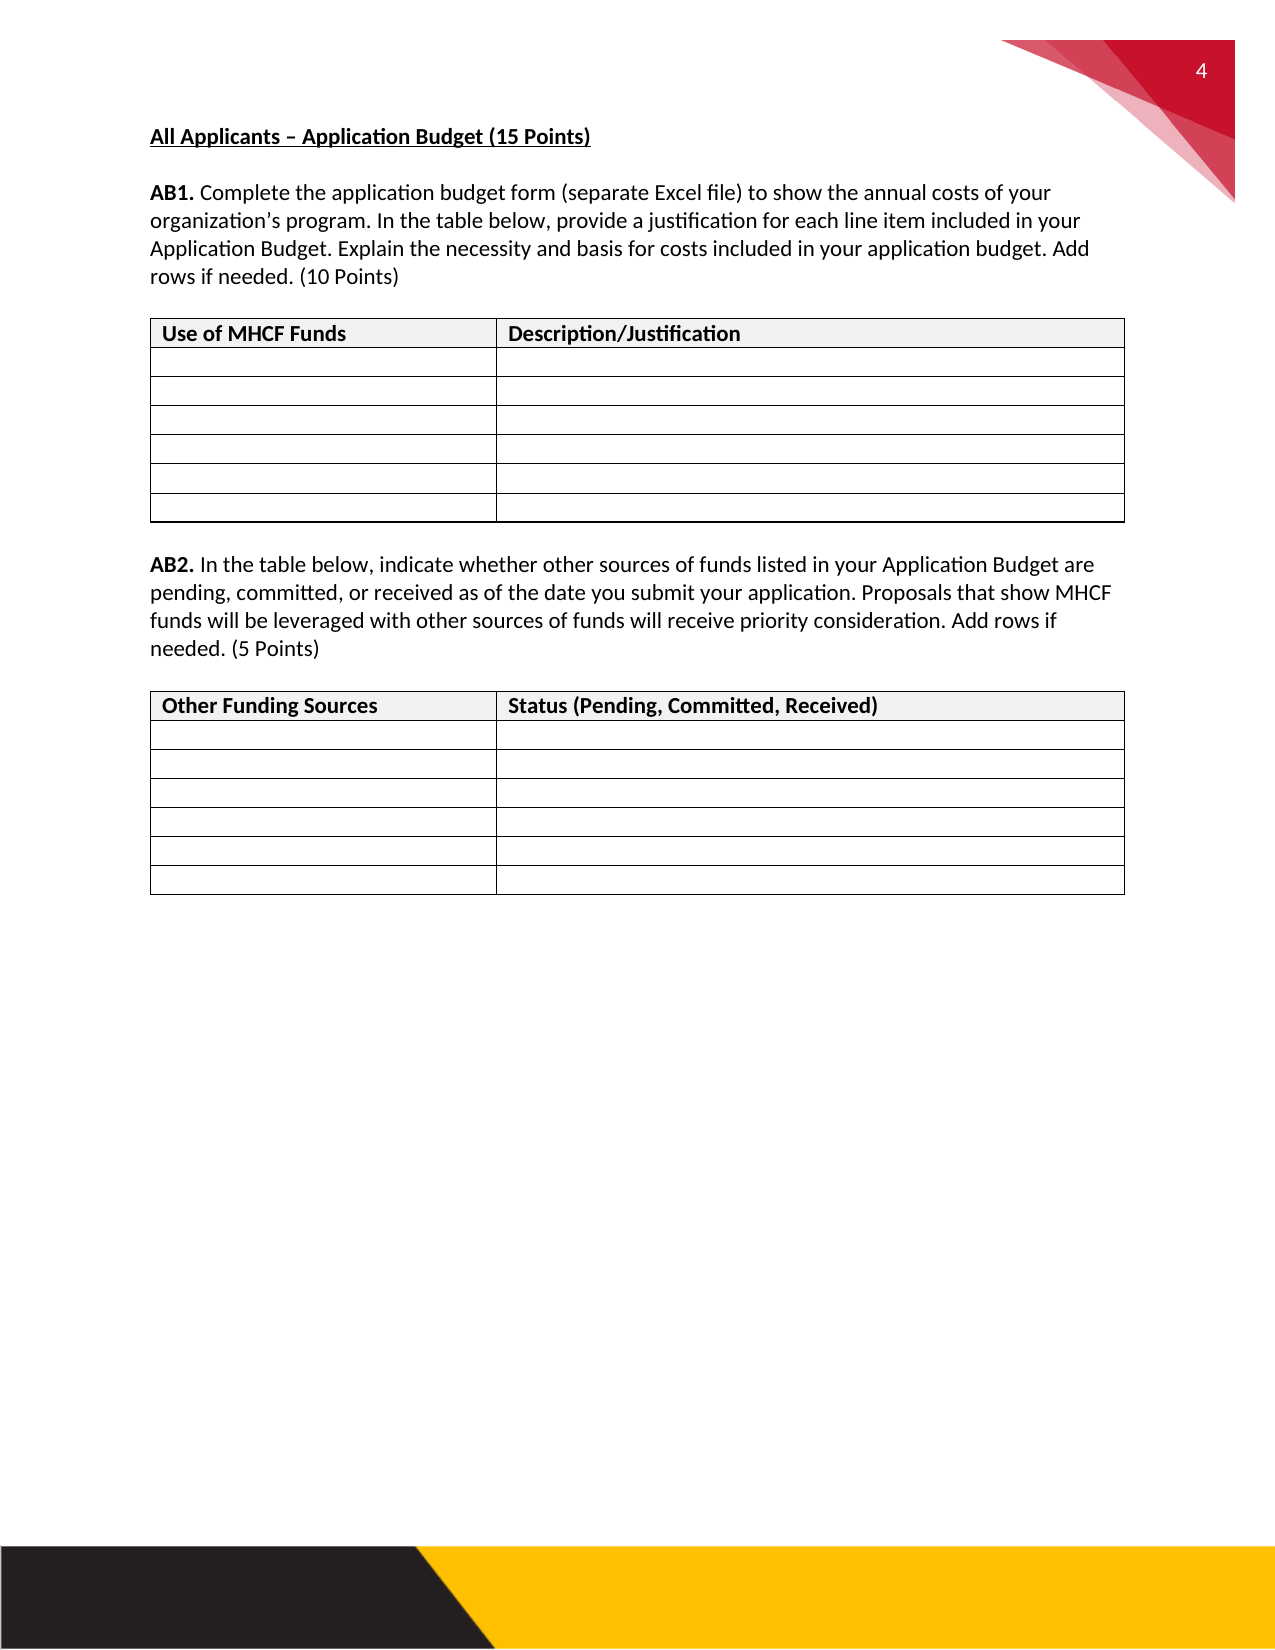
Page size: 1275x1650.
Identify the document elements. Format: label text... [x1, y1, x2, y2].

table_cell [151, 779, 496, 807]
picture [0, 1545, 1275, 1650]
table_cell [151, 494, 496, 521]
table_header Status (Pending, Committed, Received) [497, 692, 1124, 720]
table_cell [151, 435, 496, 463]
table_cell [497, 494, 1124, 521]
table_cell [497, 435, 1124, 463]
table_cell [151, 348, 496, 376]
table_cell [151, 866, 496, 894]
table_cell [497, 750, 1124, 778]
table_header Use of MHCF Funds [151, 319, 496, 347]
table_cell [497, 779, 1124, 807]
table_cell [151, 750, 496, 778]
table_cell [497, 808, 1124, 836]
text All Applicants – Application Budget (15 Points) [150, 122, 1125, 150]
table_cell [497, 348, 1124, 376]
table_header Other Funding Sources [151, 692, 496, 720]
table_cell [497, 464, 1124, 492]
table_cell [151, 406, 496, 434]
table_header Description/Justification [497, 319, 1124, 347]
table_cell [497, 837, 1124, 865]
table_cell [151, 808, 496, 836]
table_cell [151, 837, 496, 865]
table_cell [497, 721, 1124, 749]
picture [998, 40, 1235, 204]
table_cell [497, 866, 1124, 894]
table_cell [497, 377, 1124, 405]
table_cell [151, 377, 496, 405]
text AB1. Complete the application budget form (separate Excel file) to show the annual costs of your organization’s program. In the table below, provide a justification for each line item included in your Application Budget. Explain the necessity and basis for costs included in your application budget. Add rows if needed. (10 Points) [150, 178, 1125, 290]
text AB2. In the table below, indicate whether other sources of funds listed in your Application Budget are pending, committed, or received as of the date you submit your application. Proposals that show MHCF funds will be leveraged with other sources of funds will receive priority consideration. Add rows if needed. (5 Points) [150, 551, 1125, 663]
table_cell [151, 721, 496, 749]
table_cell [497, 406, 1124, 434]
table_cell [151, 464, 496, 492]
